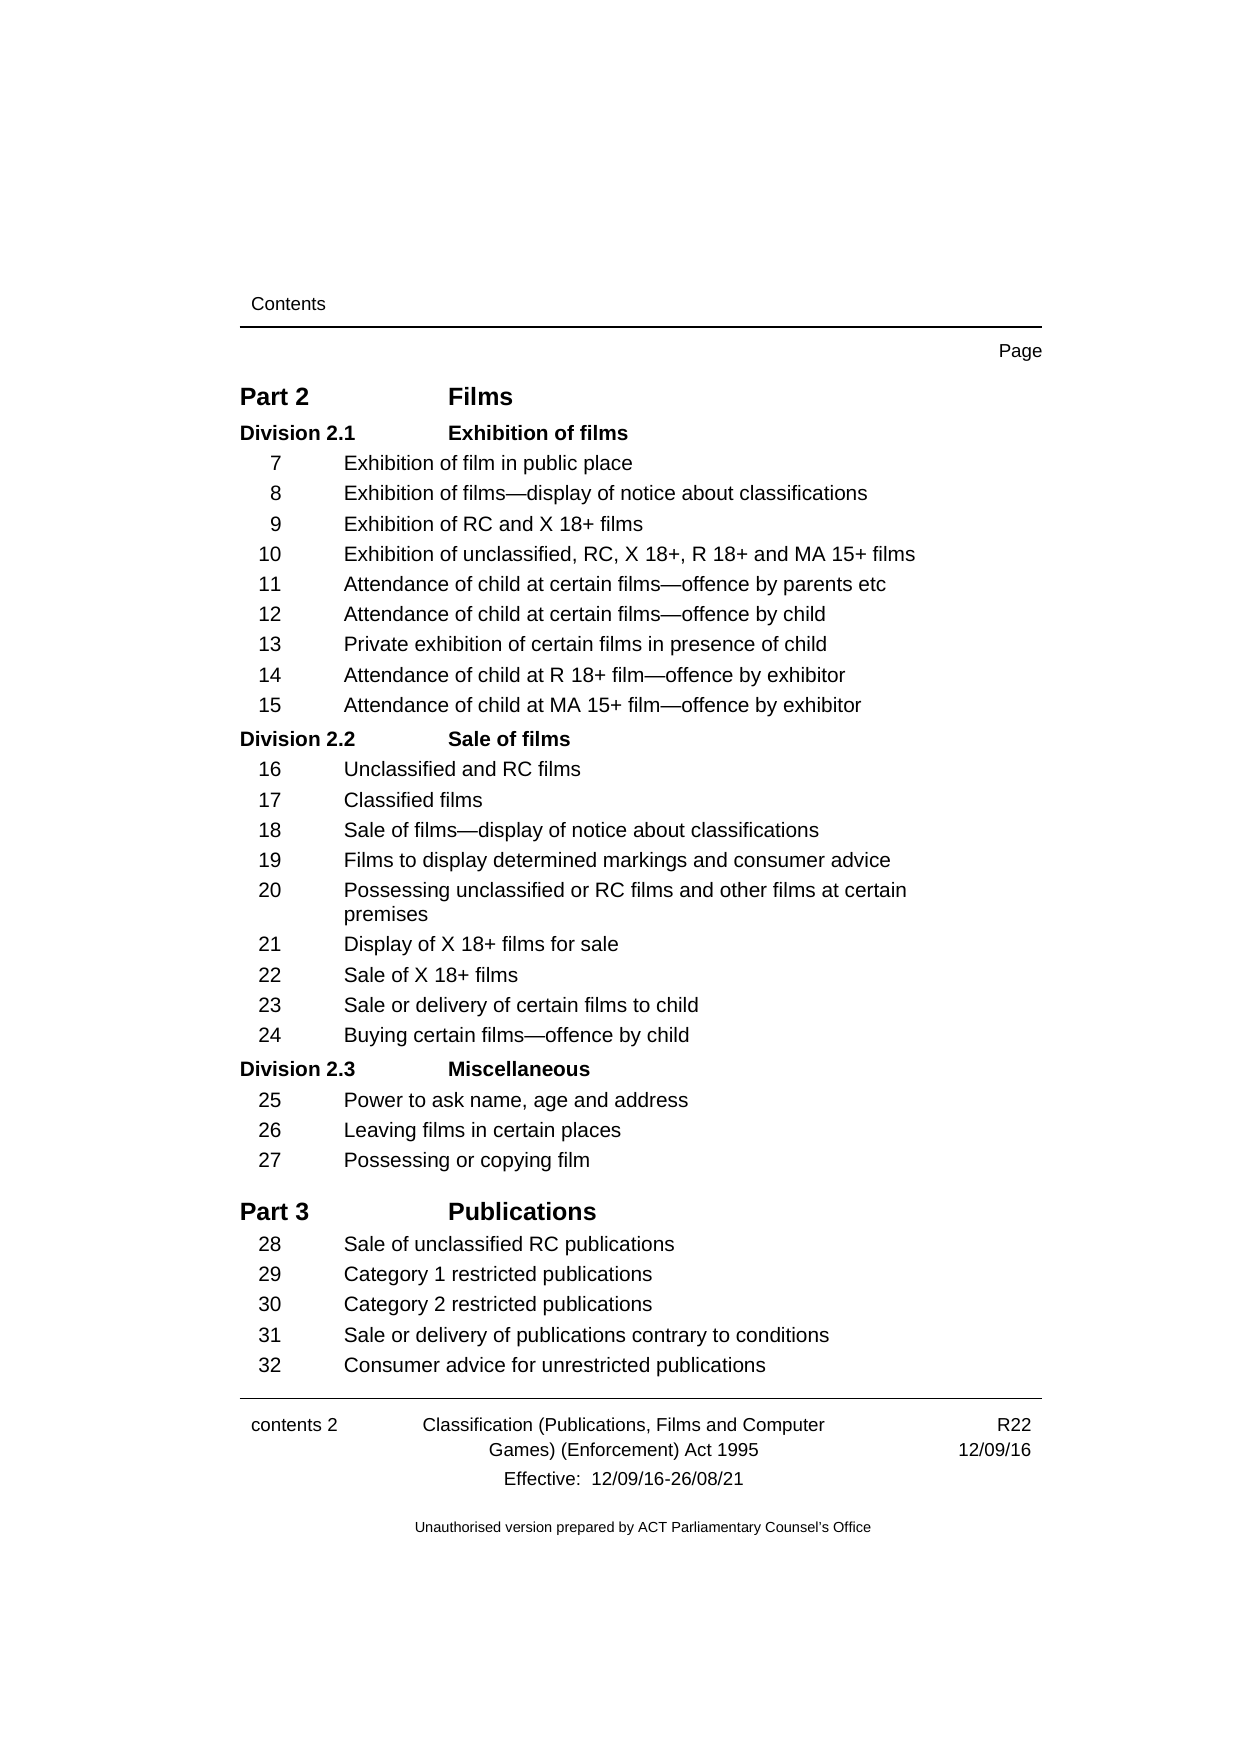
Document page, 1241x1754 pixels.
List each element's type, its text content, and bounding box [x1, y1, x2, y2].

text 32 Consumer advice for unrestricted publications 27 [239, 1353, 996, 1377]
text 20 Possessing unclassified or RC films and other films at certain premises 15 [239, 878, 996, 926]
text 7 Exhibition of film in public place 5 [239, 451, 996, 475]
text Part 3 Publications 23 [239, 1197, 996, 1226]
text 11 Attendance of child at certain films—offence by parents etc 8 [239, 572, 996, 596]
text Division 2.2 Sale of films 12 [239, 727, 996, 751]
text 17 Classified films 12 [239, 787, 996, 811]
text 13 Private exhibition of certain films in presence of child 9 [239, 632, 996, 656]
text 10 Exhibition of unclassified, RC, X 18+, R 18+ and MA 15+ films 7 [239, 542, 996, 566]
text 28 Sale of unclassified RC publications 23 [239, 1232, 996, 1256]
text 27 Possessing or copying film 22 [239, 1148, 996, 1172]
text 18 Sale of films—display of notice about classifications 13 [239, 818, 996, 842]
text 26 Leaving films in certain places 21 [239, 1118, 996, 1142]
text 23 Sale or delivery of certain films to child 17 [239, 993, 996, 1017]
text 16 Unclassified and RC films 12 [239, 757, 996, 781]
text 9 Exhibition of RC and X 18+ films 6 [239, 511, 996, 535]
text 31 Sale or delivery of publications contrary to conditions 26 [239, 1322, 996, 1346]
text Division 2.3 Miscellaneous 20 [239, 1057, 996, 1081]
text 21 Display of X 18+ films for sale 16 [239, 932, 996, 956]
text 24 Buying certain films—offence by child 20 [239, 1023, 996, 1047]
text 12 Attendance of child at certain films—offence by child 8 [239, 602, 996, 626]
text 29 Category 1 restricted publications 23 [239, 1262, 996, 1286]
text 15 Attendance of child at MA 15+ film—offence by exhibitor 11 [239, 693, 996, 717]
text 19 Films to display determined markings and consumer advice 13 [239, 848, 996, 872]
text 14 Attendance of child at R 18+ film—offence by exhibitor 10 [239, 662, 996, 686]
text 8 Exhibition of films—display of notice about classifications 6 [239, 481, 996, 505]
text 22 Sale of X 18+ films 16 [239, 962, 996, 986]
text Division 2.1 Exhibition of films 5 [239, 421, 996, 445]
text Part 2 Films 5 [239, 382, 996, 410]
text 30 Category 2 restricted publications 25 [239, 1292, 996, 1316]
text 25 Power to ask name, age and address 20 [239, 1087, 996, 1111]
